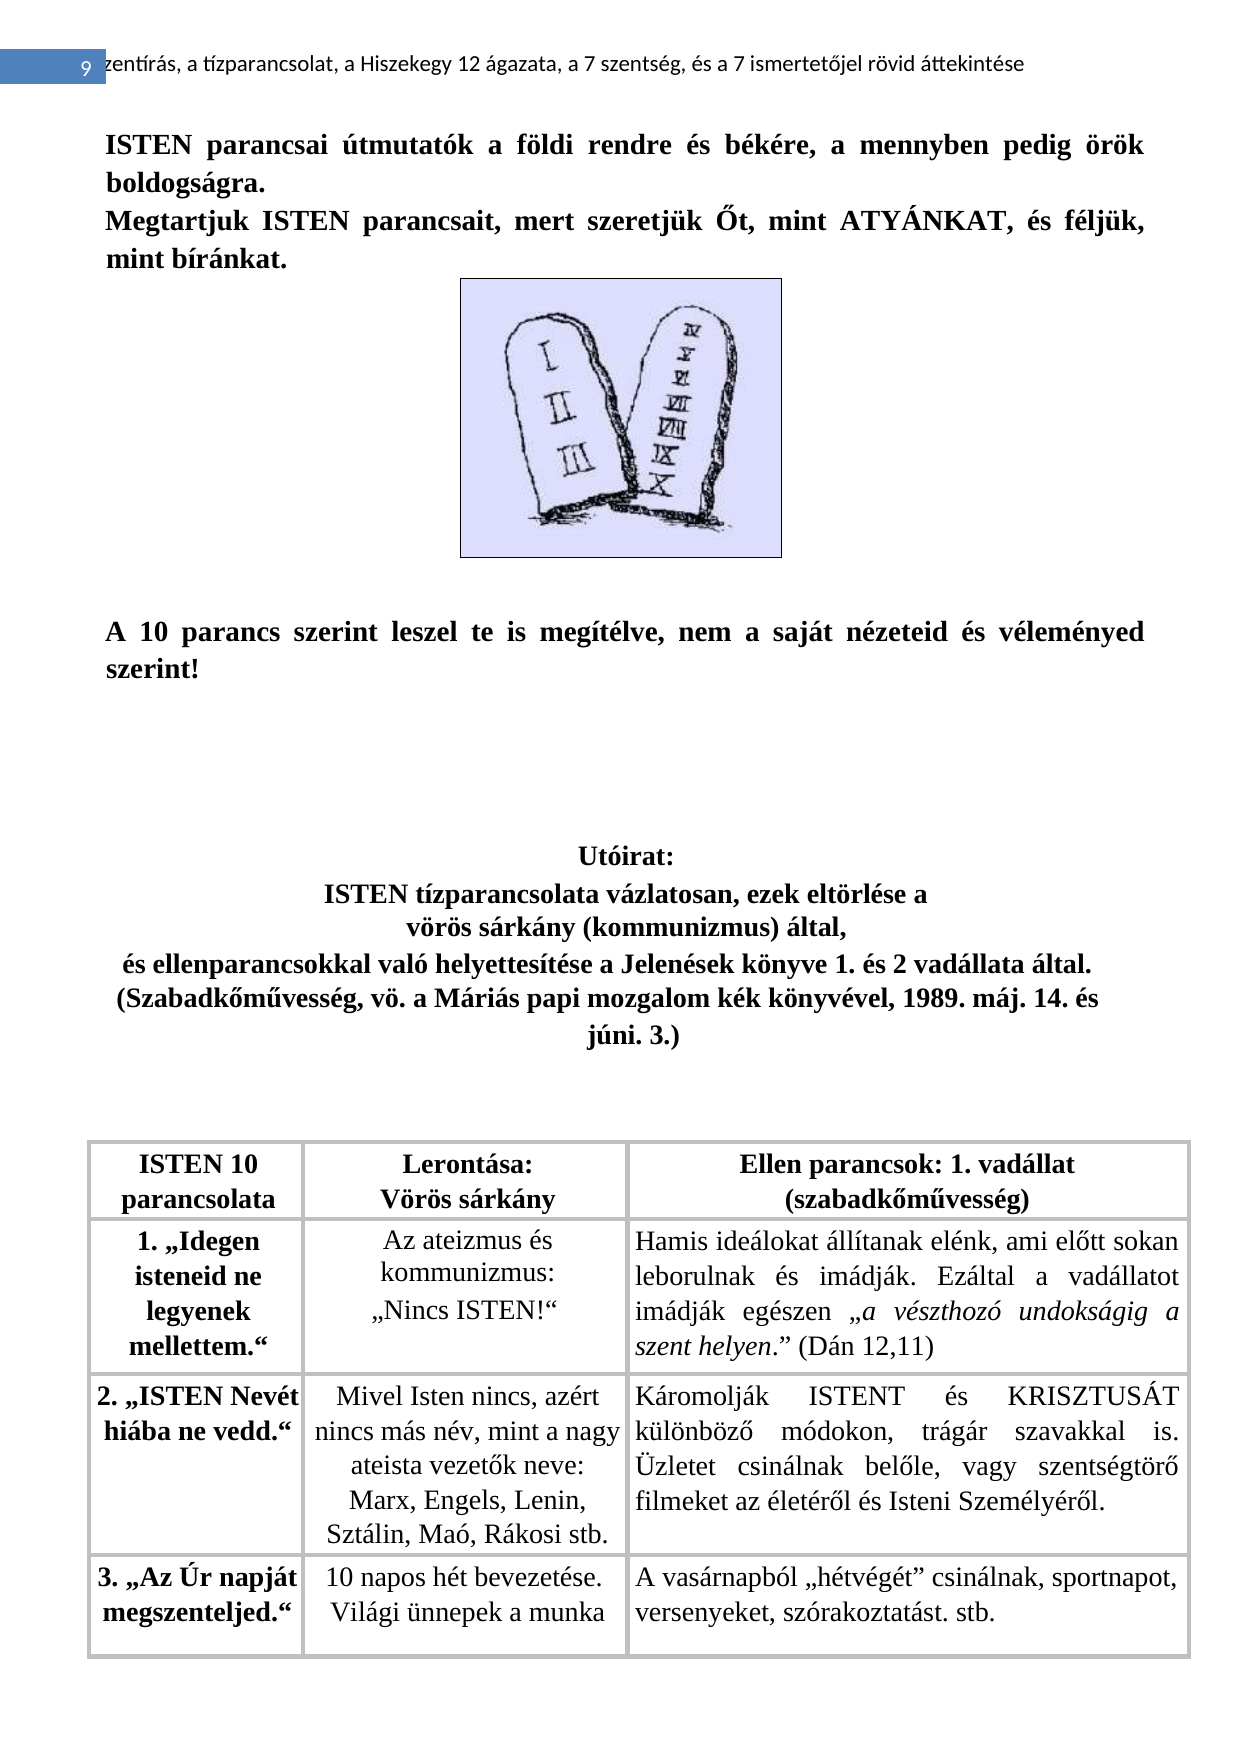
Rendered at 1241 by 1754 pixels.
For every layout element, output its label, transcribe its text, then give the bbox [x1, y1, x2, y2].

text Megtartjuk ISTEN parancsait, mert szeretjük Őt, mint ATYÁNKAT, és féljük, mint bíránkat. [105, 203, 1146, 274]
text ISTEN parancsai útmutatók a földi rendre és békére, a mennyben pedig örök boldogságra. [105, 127, 1146, 198]
table_cell Az ateizmus és kommunizmus: „Nincs ISTEN!“ [305, 1221, 625, 1372]
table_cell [305, 1557, 625, 1654]
picture [461, 279, 781, 557]
table_header Lerontása: Vörös sárkány [305, 1144, 625, 1217]
text Utóirat: [310, 839, 942, 872]
table_cell 2. „ISTEN Nevét hiába ne vedd.“ [91, 1376, 301, 1553]
table_cell Mivel Isten nincs, azért nincs más név, mint a nagy ateista vezetők neve: Marx, Engels, Lenin, Sztálin, Maó, Rákosi stb. [305, 1376, 625, 1553]
text ISTEN tízparancsolata vázlatosan, ezek eltörlése a vörös sárkány (kommunizmus) által, [310, 877, 942, 942]
table_cell Hamis ideálokat állítanak elénk, ami előtt sokan leborulnak és imádják. Ezáltal a vadállatot imádják egészen „a vészthozó undokságig a szent helyen.” (Dán 12,11) [630, 1221, 1187, 1372]
text A 10 parancs szerint leszel te is megítélve, nem a saját nézeteid és véleményed szerint! [105, 614, 1146, 685]
table_cell Káromolják ISTENT és KRISZTUSÁT különböző módokon, trágár szavakkal is. Üzletet csinálnak belőle, vagy szentségtörő filmeket az életéről és Isteni Személyéről. [630, 1376, 1187, 1553]
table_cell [630, 1557, 1187, 1654]
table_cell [91, 1557, 301, 1654]
text júni. 3.) [310, 1018, 957, 1051]
table_cell 1. „Idegen isteneid ne legyenek mellettem.“ [91, 1221, 301, 1372]
text és ellenparancsokkal való helyettesítése a Jelenések könyve 1. és 2 vadállata által. (Szabadkőművesség, vö. a Máriás papi mozgalom kék könyvével, 1989. máj. 14. és [69, 947, 1146, 1013]
table_header ISTEN 10 parancsolata [91, 1144, 301, 1217]
table_header Ellen parancsok: 1. vadállat (szabadkőművesség) [630, 1144, 1187, 1217]
